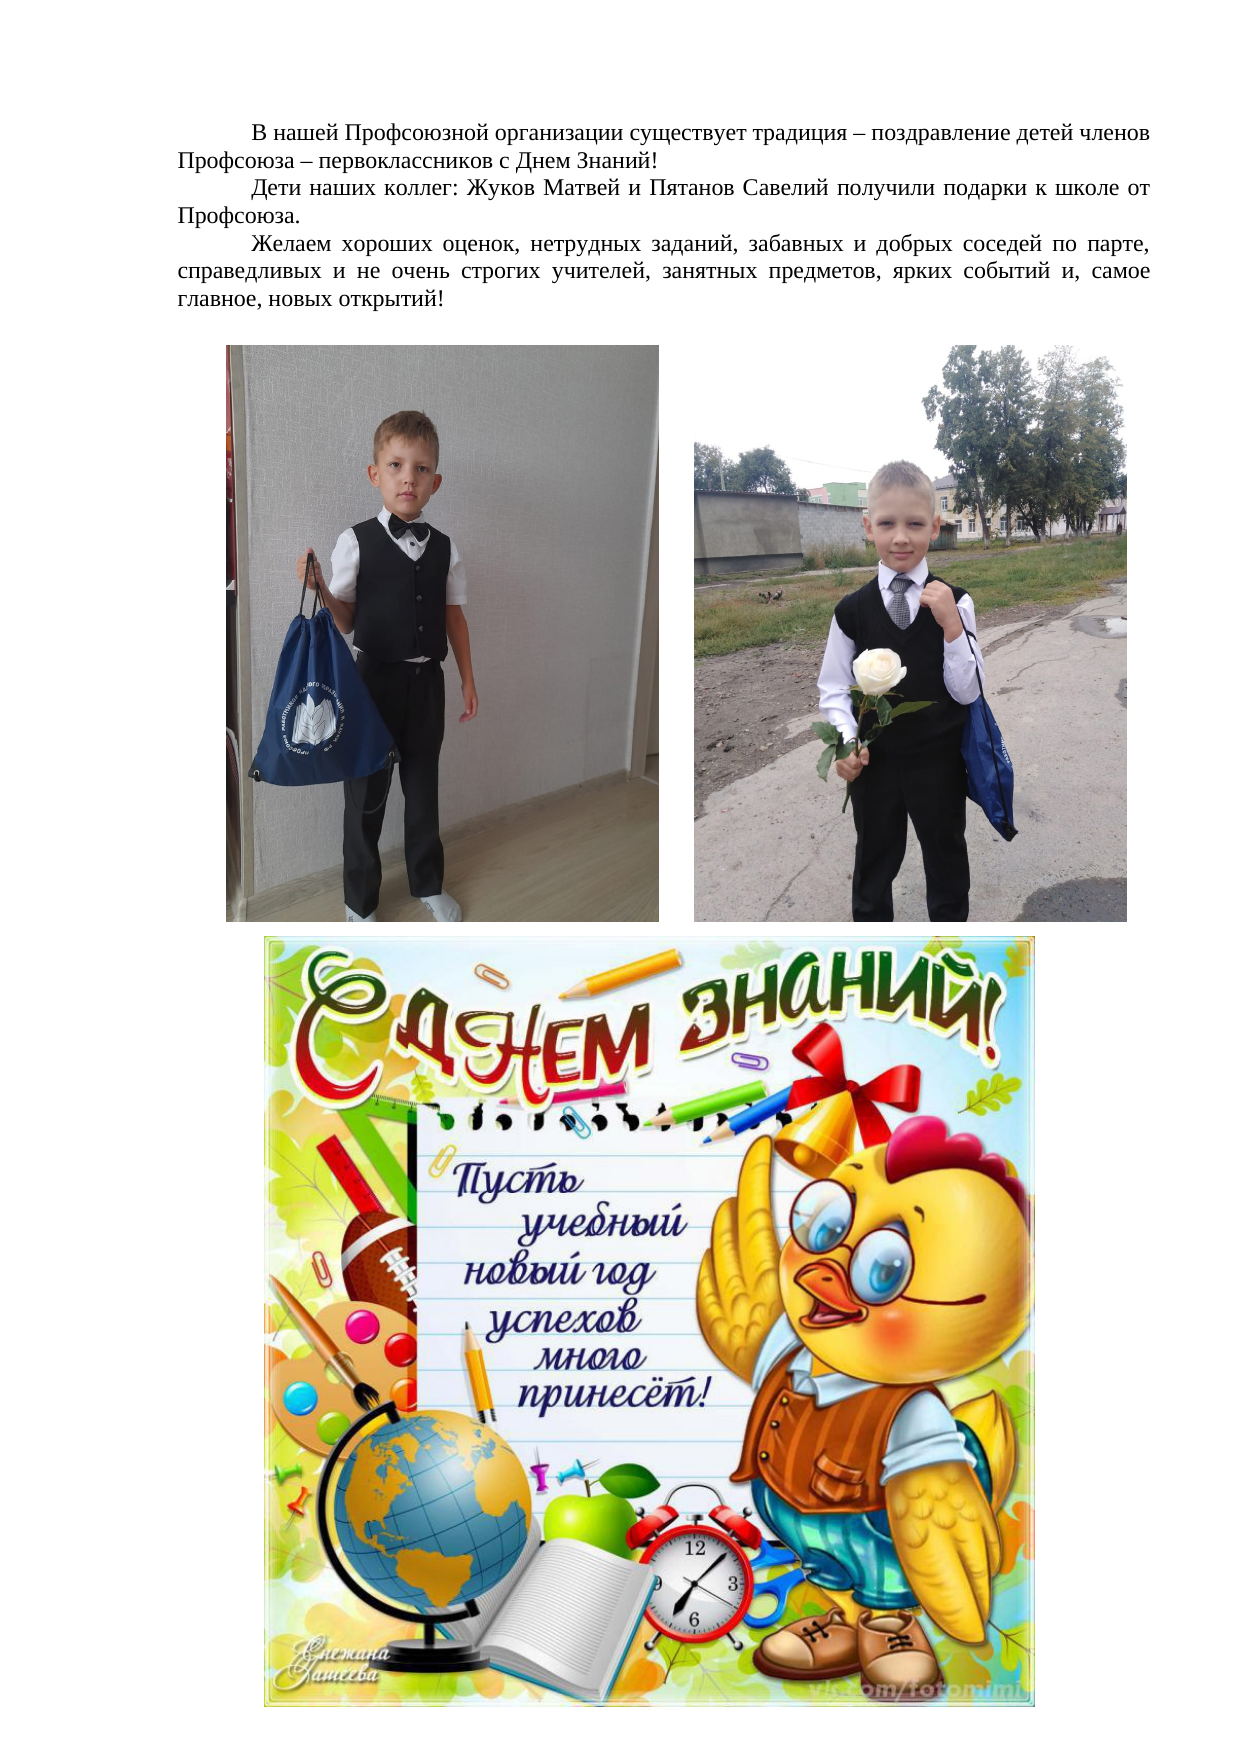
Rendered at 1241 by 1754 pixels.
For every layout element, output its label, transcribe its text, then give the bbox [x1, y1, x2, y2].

text В нашей Профсоюзной организации существует традиция – поздравление детей членов Профсоюза – первоклассников с Днем Знаний! [177, 118, 1152, 173]
picture [226, 345, 659, 922]
text Желаем хороших оценок, нетрудных заданий, забавных и добрых соседей по парте, справедливых и не очень строгих учителей, занятных предметов, ярких событий и, самое главное, новых открытий! [177, 228, 1152, 311]
text Дети наших коллег: Жуков Матвей и Пятанов Савелий получили подарки к школе от Профсоюза. [177, 173, 1152, 228]
picture [694, 345, 1127, 922]
picture [264, 936, 1035, 1707]
